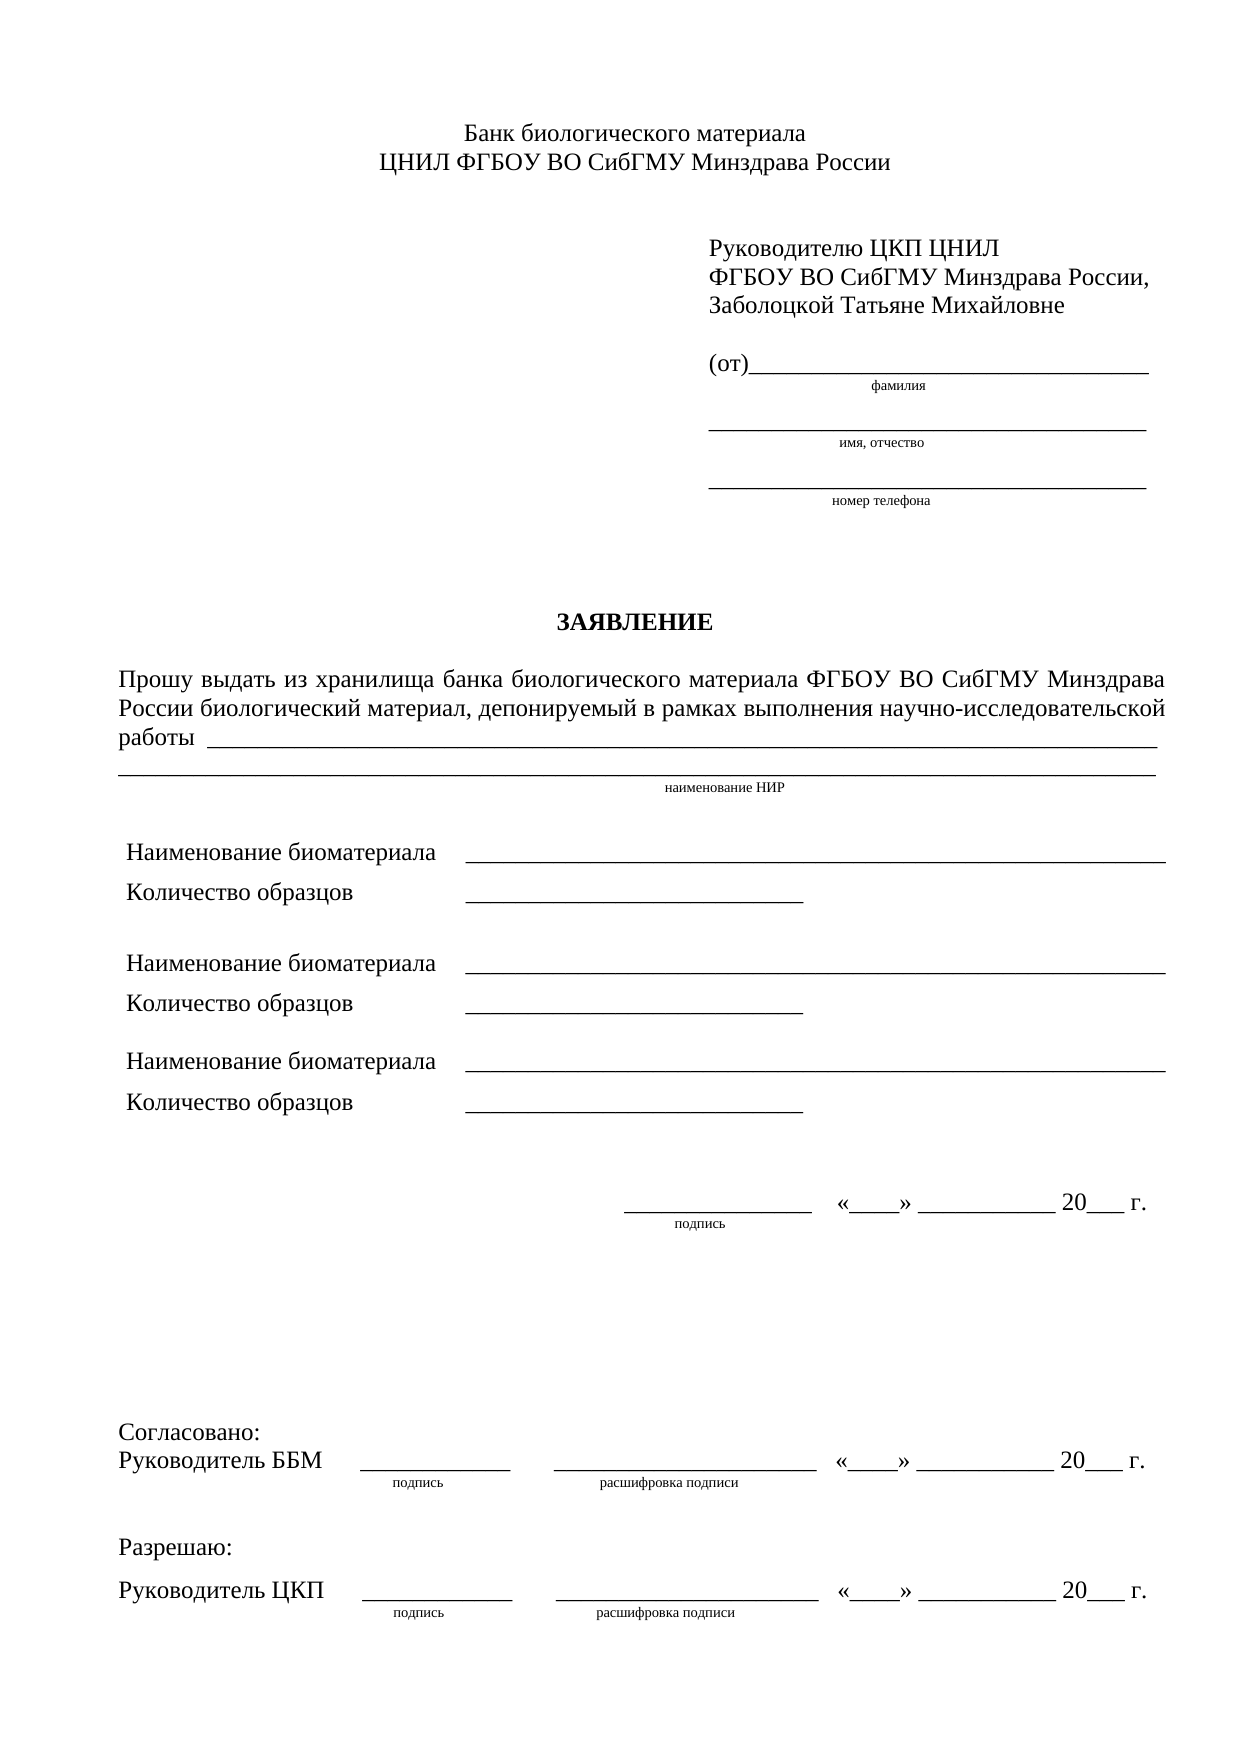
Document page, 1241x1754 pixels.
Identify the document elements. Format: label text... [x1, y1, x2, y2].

text наименование НИР [664, 779, 1152, 808]
table_header Наименование биоматериала [115, 948, 454, 988]
table_cell ___________________________ [454, 989, 1192, 1046]
text ___________________________________ [709, 406, 1152, 434]
table_header ________________________________________________________ [454, 837, 1181, 877]
text подпись расшифровка подписи [118, 1603, 1152, 1632]
text Руководителю ЦКП ЦНИЛ [709, 233, 1152, 262]
text Руководитель ББМ ____________ _____________________ «____» ___________ 20___ г. [118, 1445, 1152, 1474]
text (от)________________________________ [709, 348, 1152, 377]
text Банк биологического материала [118, 118, 1152, 147]
text ___________________________________ [709, 463, 1152, 492]
text подпись расшифровка подписи [118, 1474, 1152, 1503]
table_cell ________________________________________________________ [454, 1046, 1192, 1087]
text Руководитель ЦКП ____________ _____________________ «____» ___________ 20___ г. [118, 1575, 1152, 1603]
text Разрешаю: [118, 1532, 1152, 1560]
table_cell Количество образцов [115, 1088, 454, 1129]
text фамилия [709, 377, 1152, 406]
table_cell Наименование биоматериала [115, 1046, 454, 1087]
table_cell ___________________________ [454, 878, 1181, 919]
table_cell Количество образцов [115, 878, 454, 919]
text подпись [664, 1215, 1152, 1244]
text имя, отчество [709, 434, 1152, 463]
text Прошу выдать из хранилища банка биологического материала ФГБОУ ВО СибГМУ Минздрава России биологический материал, депонируемый в рамках выполнения научно-исследовательской работы ____________________________________________________________________________ [118, 664, 1167, 751]
table_header Наименование биоматериала [115, 837, 454, 877]
text ___________________________________________________________________________________ [118, 751, 1167, 779]
table_cell Количество образцов [115, 989, 454, 1046]
text номер телефона [709, 492, 1152, 521]
text _______________ «____» ___________ 20___ г. [605, 1187, 1152, 1215]
text ФГБОУ ВО СибГМУ Минздрава России, Заболоцкой Татьяне Михайловне [709, 262, 1152, 319]
text ЦНИЛ ФГБОУ ВО СибГМУ Минздрава России [118, 147, 1152, 176]
table_header ________________________________________________________ [454, 948, 1192, 988]
table_cell ___________________________ [454, 1088, 1192, 1129]
text ЗАЯВЛЕНИЕ [118, 607, 1152, 636]
text Согласовано: [118, 1417, 1152, 1445]
